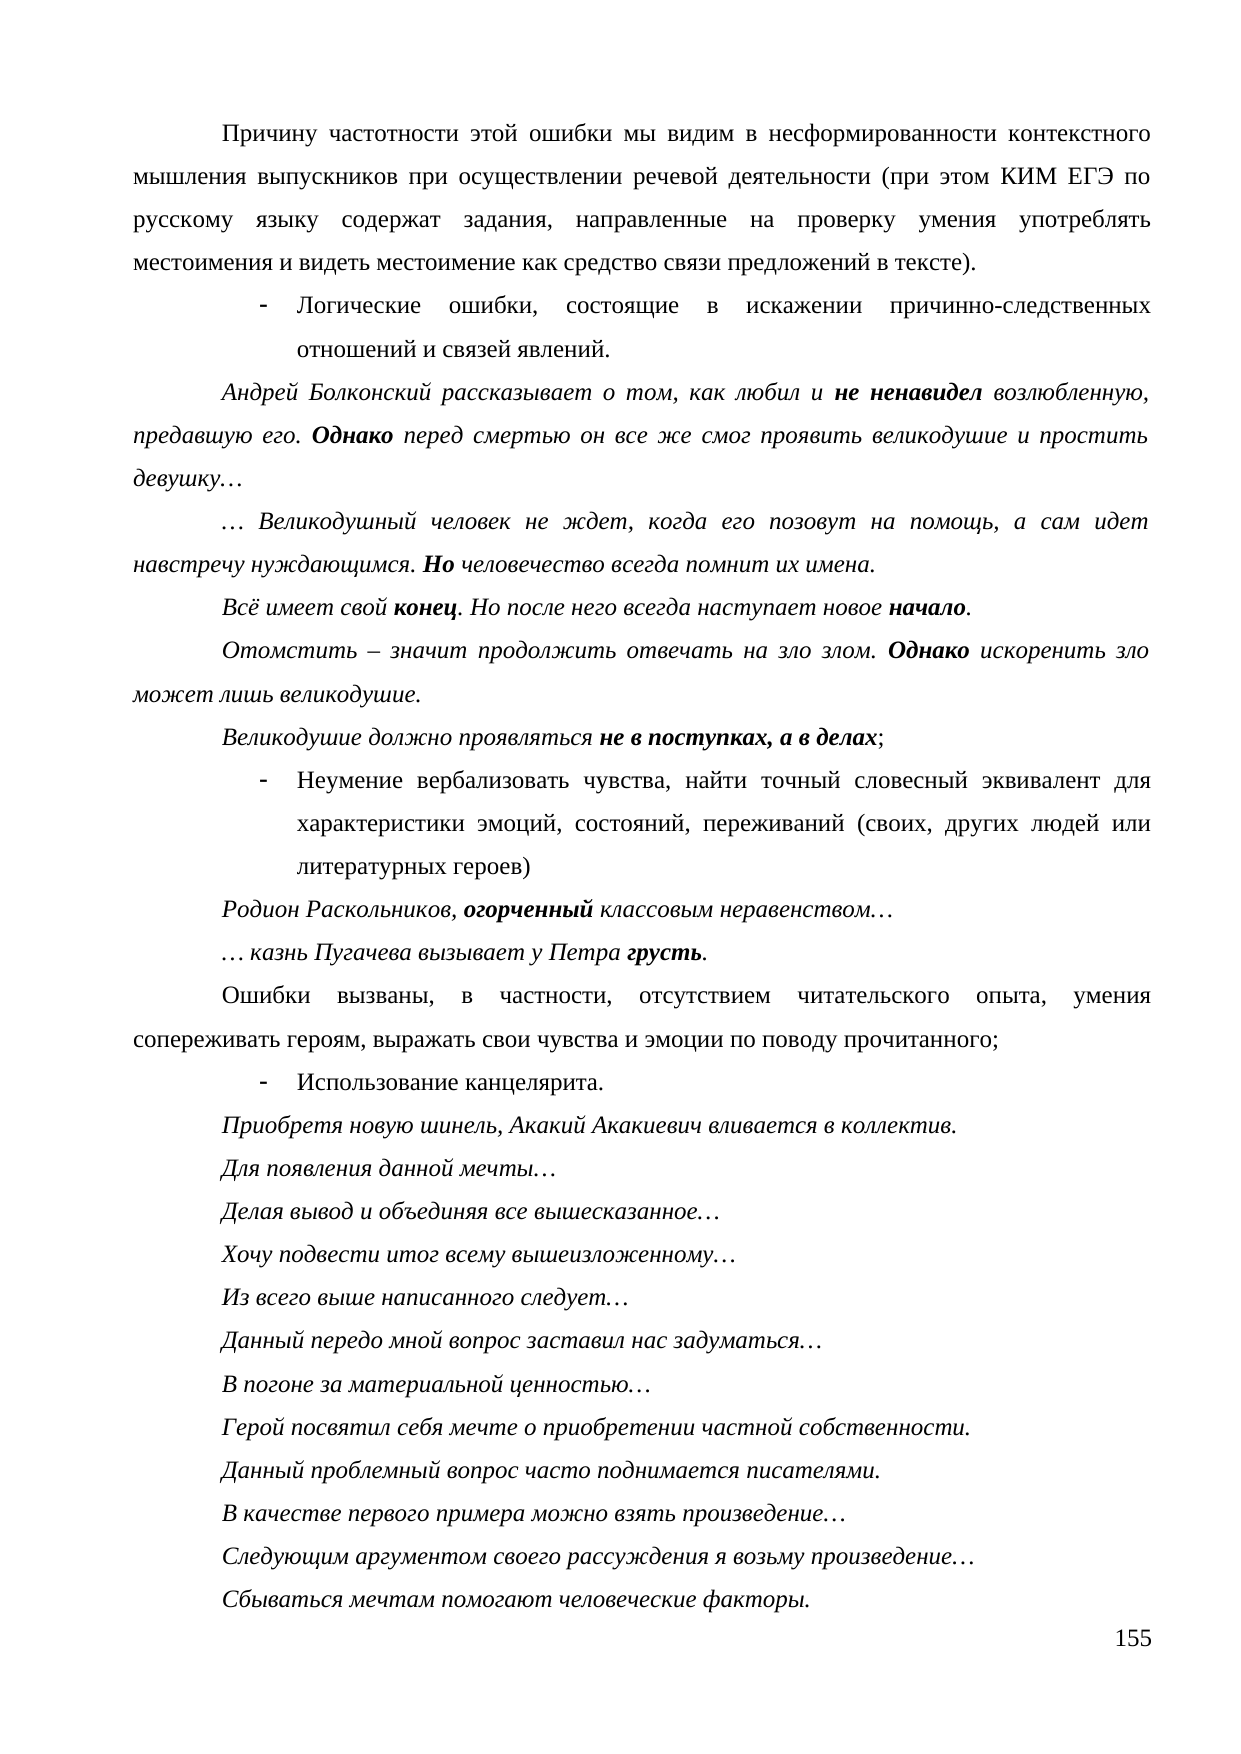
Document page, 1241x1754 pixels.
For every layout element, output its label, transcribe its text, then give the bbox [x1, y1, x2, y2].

text … Великодушный человек не ждет, когда его позовут на помощь, а сам идет навстречу нуждающимся. Но человечество всегда помнит их имена. [133, 506, 1152, 578]
text Причину частотности этой ошибки мы видим в несформированности контекстного мышления выпускников при осуществлении речевой деятельности (при этом КИМ ЕГЭ по русскому языку содержат задания, направленные на проверку умения употреблять местоимения и видеть местоимение как средство связи предложений в тексте). [133, 118, 1152, 276]
text Ошибки вызваны, в частности, отсутствием читательского опыта, умения сопереживать героям, выражать свои чувства и эмоции по поводу прочитанного; [133, 981, 1152, 1052]
list Данный передо мной вопрос заставил нас задуматься… [133, 1326, 1152, 1354]
text Приобретя новую шинель, Акакий Акакиевич вливается в коллектив. [133, 1110, 1152, 1139]
list Следующим аргументом своего рассуждения я возьму произведение… [133, 1541, 1152, 1570]
list Из всего выше написанного следует… [133, 1282, 1152, 1311]
text Андрей Болконский рассказывает о том, как любил и не ненавидел возлюбленную, предавшую его. Однако перед смертью он все же смог проявить великодушие и простить девушку… [133, 377, 1152, 492]
text Всё имеет свой конец. Но после него всегда наступает новое начало. [133, 592, 1152, 621]
list Хочу подвести итог всему вышеизложенному… [133, 1239, 1152, 1268]
text Родион Раскольников, огорченный классовым неравенством… [133, 894, 1152, 923]
text Сбываться мечтам помогают человеческие факторы. [133, 1584, 1152, 1613]
list Данный проблемный вопрос часто поднимается писателями. [133, 1455, 1152, 1484]
list Логические ошибки, состоящие в искажении причинно-следственных отношений и связей явлений. [259, 291, 1152, 362]
text Отомстить – значит продолжить отвечать на зло злом. Однако искоренить зло может лишь великодушие. [133, 636, 1152, 707]
list Использование канцелярита. [259, 1067, 1152, 1096]
list Герой посвятил себя мечте о приобретении частной собственности. [133, 1412, 1152, 1441]
list Для появления данной мечты… [133, 1153, 1152, 1182]
list В качестве первого примера можно взять произведение… [133, 1498, 1152, 1527]
text … казнь Пугачева вызывает у Петра грусть. [133, 937, 1152, 966]
list Неумение вербализовать чувства, найти точный словесный эквивалент для характеристики эмоций, состояний, переживаний (своих, других людей или литературных героев) [259, 765, 1152, 880]
list Делая вывод и объединяя все вышесказанное… [133, 1196, 1152, 1225]
text Великодушие должно проявляться не в поступках, а в делах; [133, 722, 1152, 751]
list В погоне за материальной ценностью… [133, 1369, 1152, 1397]
